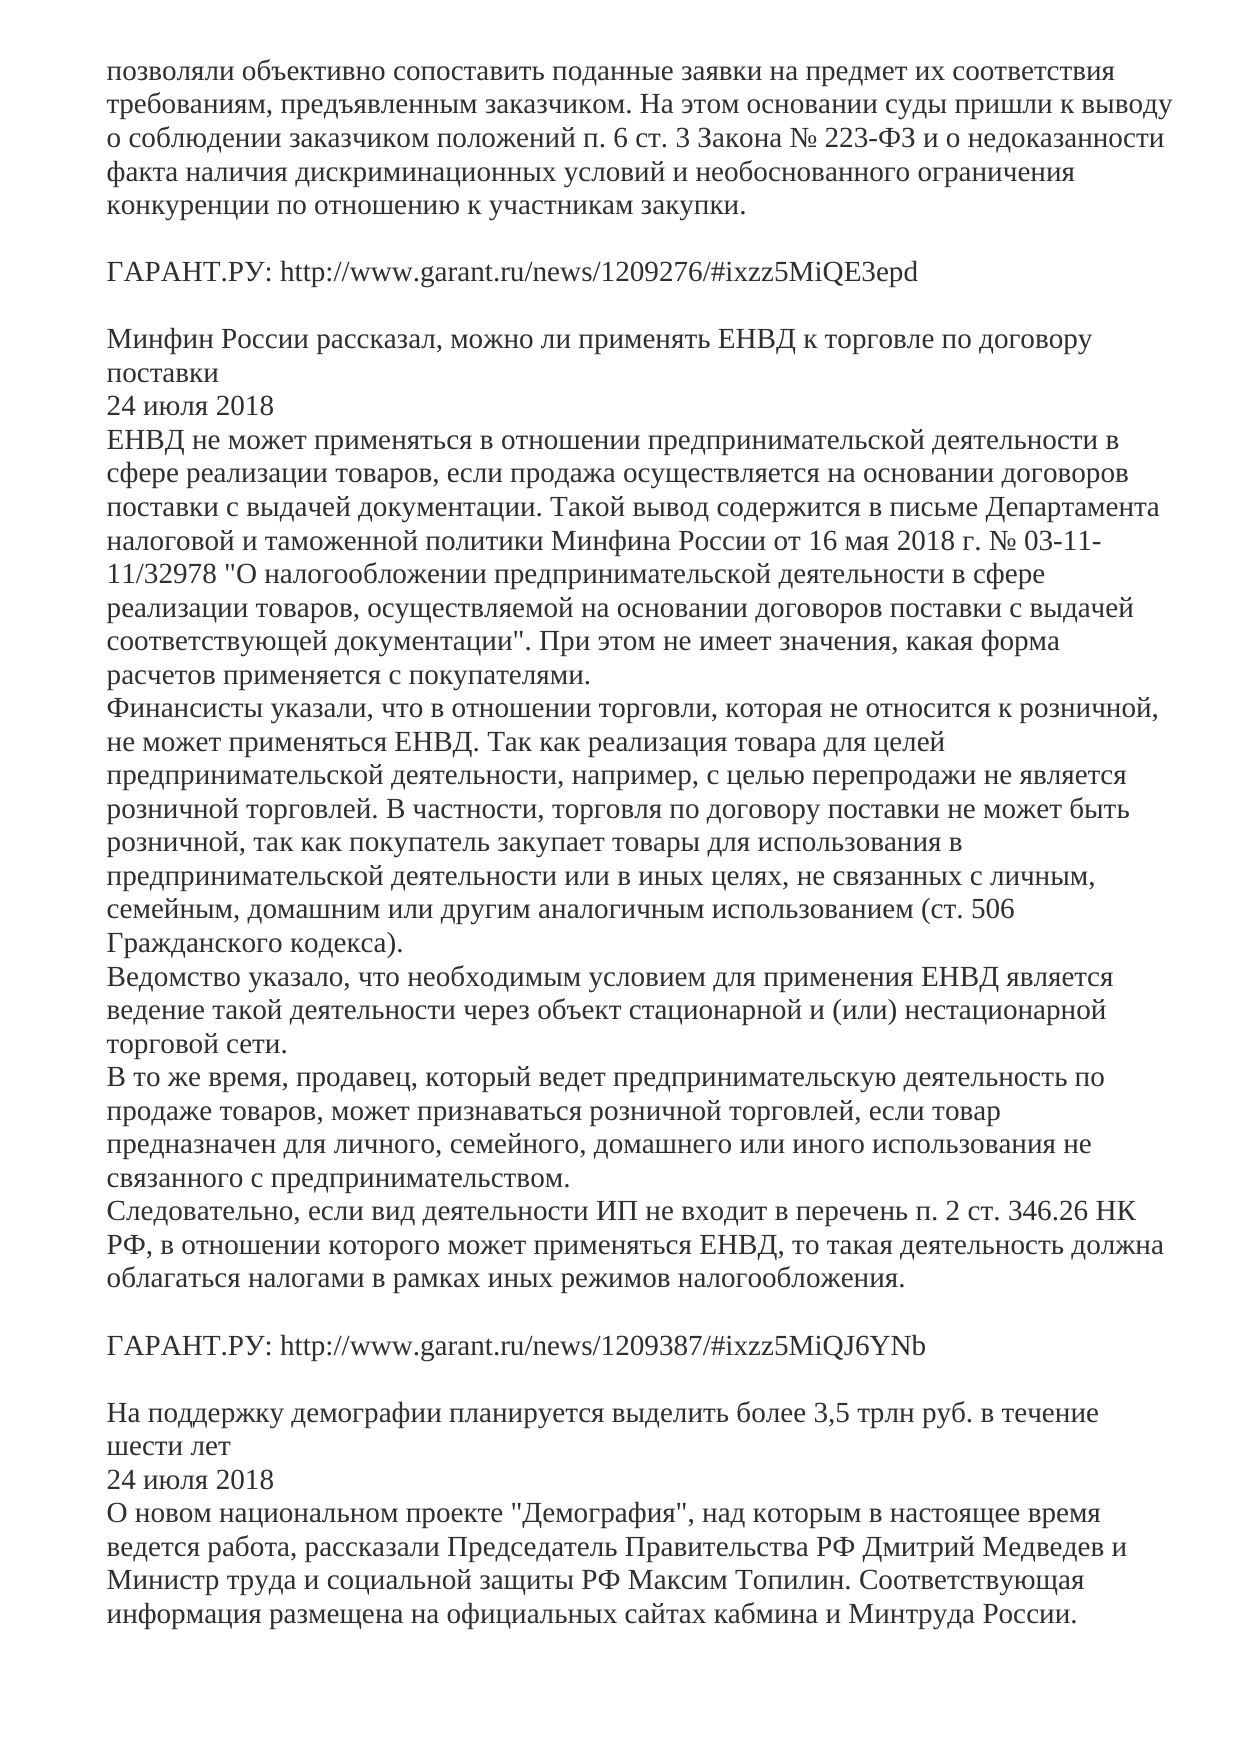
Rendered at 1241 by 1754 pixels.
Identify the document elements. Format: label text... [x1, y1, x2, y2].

text Минфин России рассказал, можно ли применять ЕНВД к торговле по договору поставки [106, 321, 1175, 388]
text На поддержку демографии планируется выделить более 3,5 трлн руб. в течение шести лет [106, 1395, 1175, 1462]
text ЕНВД не может применяться в отношении предпринимательской деятельности в сфере реализации товаров, если продажа осуществляется на основании договоров поставки с выдачей документации. Такой вывод содержится в письме Департамента налоговой и таможенной политики Минфина России от 16 мая 2018 г. № 03-11-11/32978 "О налогообложении предпринимательской деятельности в сфере реализации товаров, осуществляемой на основании договоров поставки с выдачей соответствующей документации". При этом не имеет значения, какая форма расчетов применяется с покупателями. [106, 422, 1175, 690]
text ГАРАНТ.РУ: http://www.garant.ru/news/1209387/#ixzz5MiQJ6YNb [106, 1328, 1175, 1361]
text ГАРАНТ.РУ: http://www.garant.ru/news/1209276/#ixzz5MiQE3epd [106, 254, 1175, 288]
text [106, 53, 1175, 221]
text 24 июля 2018 [106, 388, 1175, 422]
text 24 июля 2018 [106, 1462, 1175, 1495]
text В то же время, продавец, который ведет предпринимательскую деятельность по продаже товаров, может признаваться розничной торговлей, если товар предназначен для личного, семейного, домашнего или иного использования не связанного с предпринимательством. [106, 1059, 1175, 1193]
text Ведомство указало, что необходимым условием для применения ЕНВД является ведение такой деятельности через объект стационарной и (или) нестационарной торговой сети. [106, 959, 1175, 1059]
text Финансисты указали, что в отношении торговли, которая не относится к розничной, не может применяться ЕНВД. Так как реализация товара для целей предпринимательской деятельности, например, с целью перепродажи не является розничной торговлей. В частности, торговля по договору поставки не может быть розничной, так как покупатель закупает товары для использования в предпринимательской деятельности или в иных целях, не связанных с личным, семейным, домашним или другим аналогичным использованием (ст. 506 Гражданского кодекса). [106, 690, 1175, 959]
text О новом национальном проекте "Демография", над которым в настоящее время ведется работа, рассказали Председатель Правительства РФ Дмитрий Медведев и Министр труда и социальной защиты РФ Максим Топилин. Соответствующая информация размещена на официальных сайтах кабмина и Минтруда России. [106, 1495, 1175, 1629]
text Следовательно, если вид деятельности ИП не входит в перечень п. 2 ст. 346.26 НК РФ, в отношении которого может применяться ЕНВД, то такая деятельность должна облагаться налогами в рамках иных режимов налогообложения. [106, 1193, 1175, 1294]
